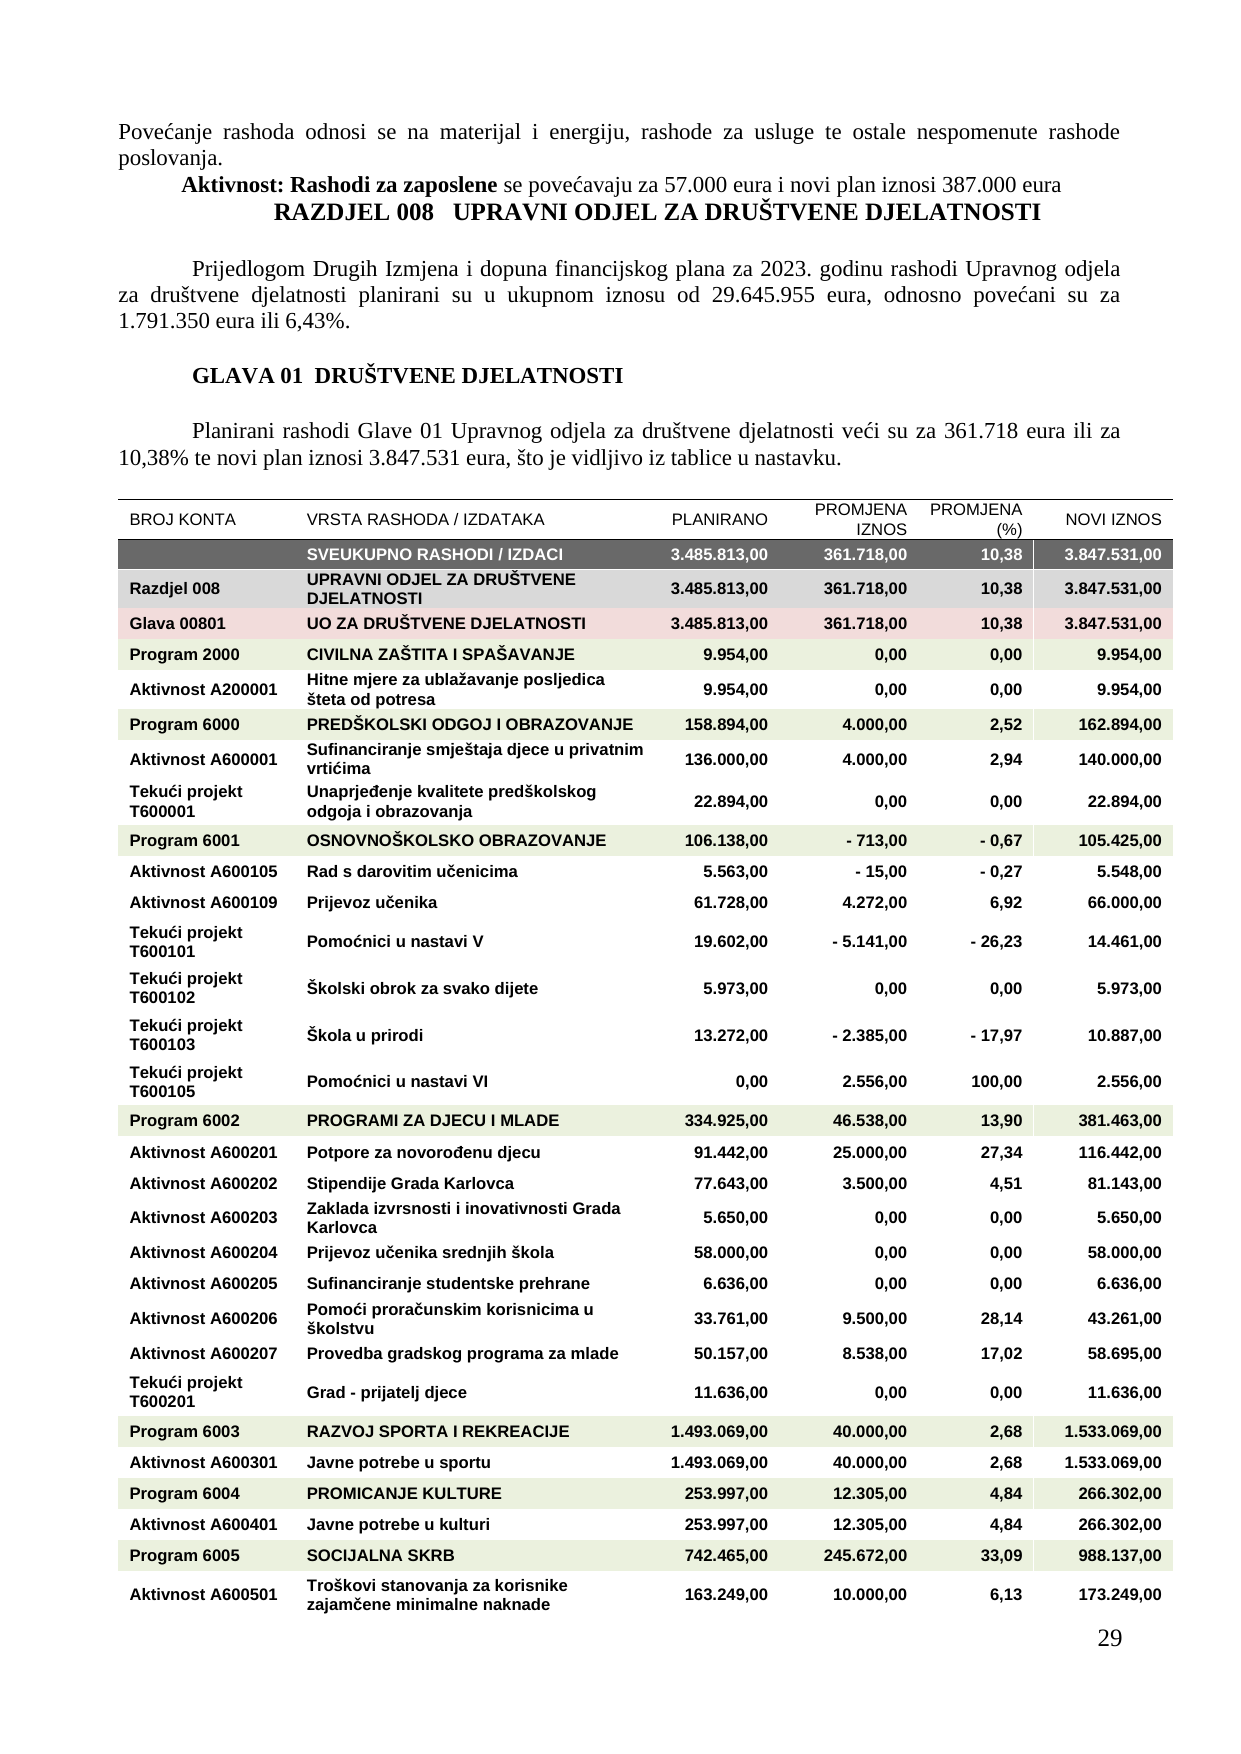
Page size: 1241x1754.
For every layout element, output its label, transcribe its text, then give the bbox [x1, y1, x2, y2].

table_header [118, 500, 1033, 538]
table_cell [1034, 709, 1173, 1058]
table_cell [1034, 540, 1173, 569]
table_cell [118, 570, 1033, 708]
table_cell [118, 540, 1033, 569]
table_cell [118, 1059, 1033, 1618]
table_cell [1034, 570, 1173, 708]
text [118, 118, 1122, 171]
text Aktivnost: Rashodi za zaposlene se povećavaju za 57.000 eura i novi plan iznosi 387.000 eura [118, 171, 1122, 197]
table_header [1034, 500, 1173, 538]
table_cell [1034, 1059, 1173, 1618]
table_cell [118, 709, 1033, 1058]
text Prijedlogom Drugih Izmjena i dopuna financijskog plana za 2023. godinu rashodi Upravnog odjela za društvene djelatnosti planirani su u ukupnom iznosu od 29.645.955 eura, odnosno povećani su za 1.791.350 eura ili 6,43%. [118, 255, 1122, 334]
text Planirani rashodi Glave 01 Upravnog odjela za društvene djelatnosti veći su za 361.718 eura ili za 10,38% te novi plan iznosi 3.847.531 eura, što je vidljivo iz tablice u nastavku. [118, 418, 1122, 470]
text GLAVA 01 DRUŠTVENE DJELATNOSTI [118, 362, 1122, 389]
text RAZDJEL 008 UPRAVNI ODJEL ZA DRUŠTVENE DJELATNOSTI [193, 197, 1122, 226]
